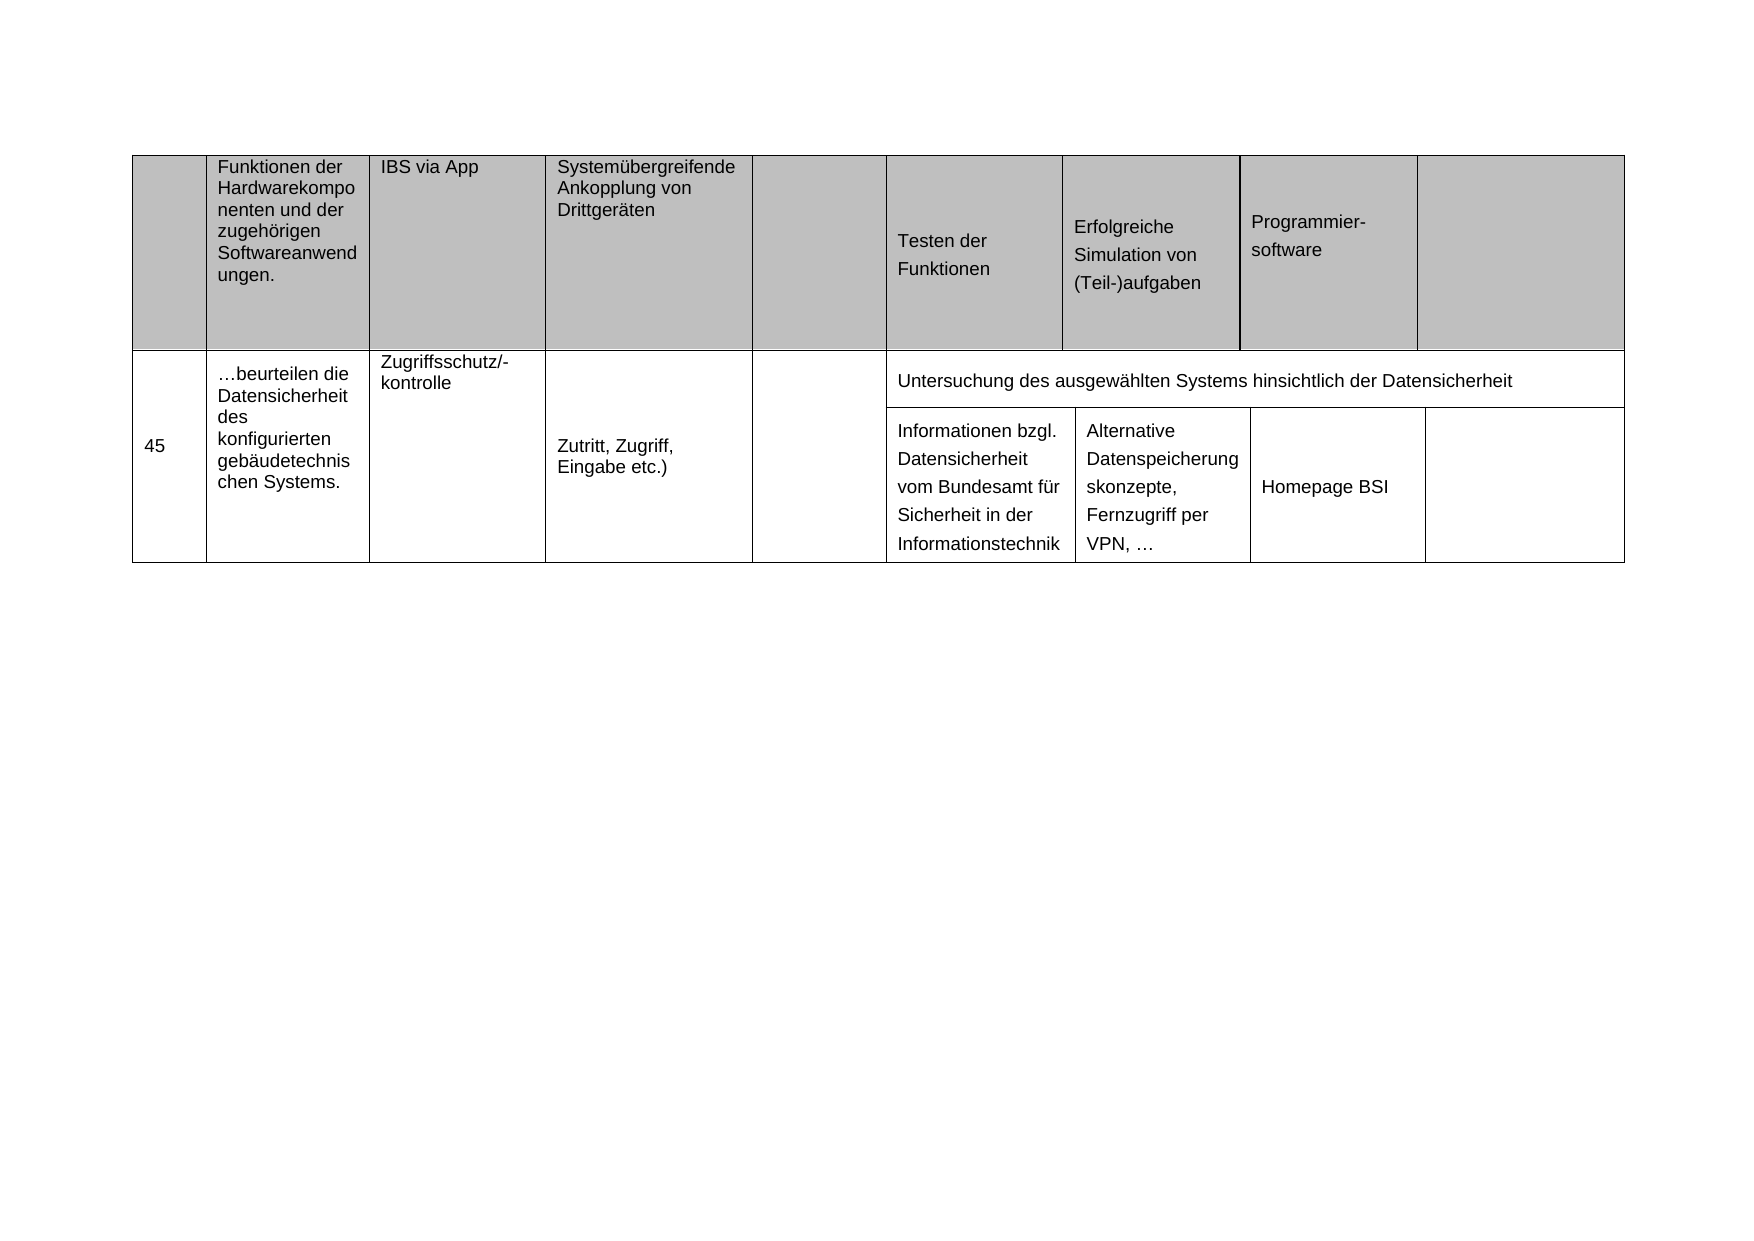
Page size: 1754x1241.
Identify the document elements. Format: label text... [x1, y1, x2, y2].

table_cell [370, 156, 545, 349]
table_cell [1418, 156, 1624, 349]
table_cell Programmier-software [1241, 156, 1417, 349]
table_cell 45 [133, 351, 206, 562]
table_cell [546, 156, 752, 349]
table_cell Untersuchung des ausgewählten Systems hinsichtlich der Datensicherheit [887, 351, 1624, 407]
table_cell [1426, 408, 1624, 562]
table_cell 360 [133, 156, 206, 349]
table_cell …beurteilen die Datensicherheit des konfigurierten gebäudetechnischen Systems. [207, 351, 369, 562]
table_cell Zutritt, Zugriff, Eingabe etc.) [546, 351, 752, 562]
table_cell Erfolgreiche Simulation von (Teil-)aufgaben [1063, 156, 1239, 349]
table_cell [753, 351, 886, 562]
table_cell Zugriffsschutz/-kontrolle [370, 351, 545, 562]
table_cell Informationen bzgl. Datensicherheit vom Bundesamt für Sicherheit in der Informationstechnik [887, 408, 1075, 562]
table_cell Testen der Funktionen [887, 156, 1062, 349]
table_cell Homepage BSI [1251, 408, 1425, 562]
table_cell [753, 156, 886, 349]
table_cell Alternative Datenspeicherungskonzepte, Fernzugriff per VPN, … [1076, 408, 1250, 562]
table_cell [207, 156, 369, 349]
